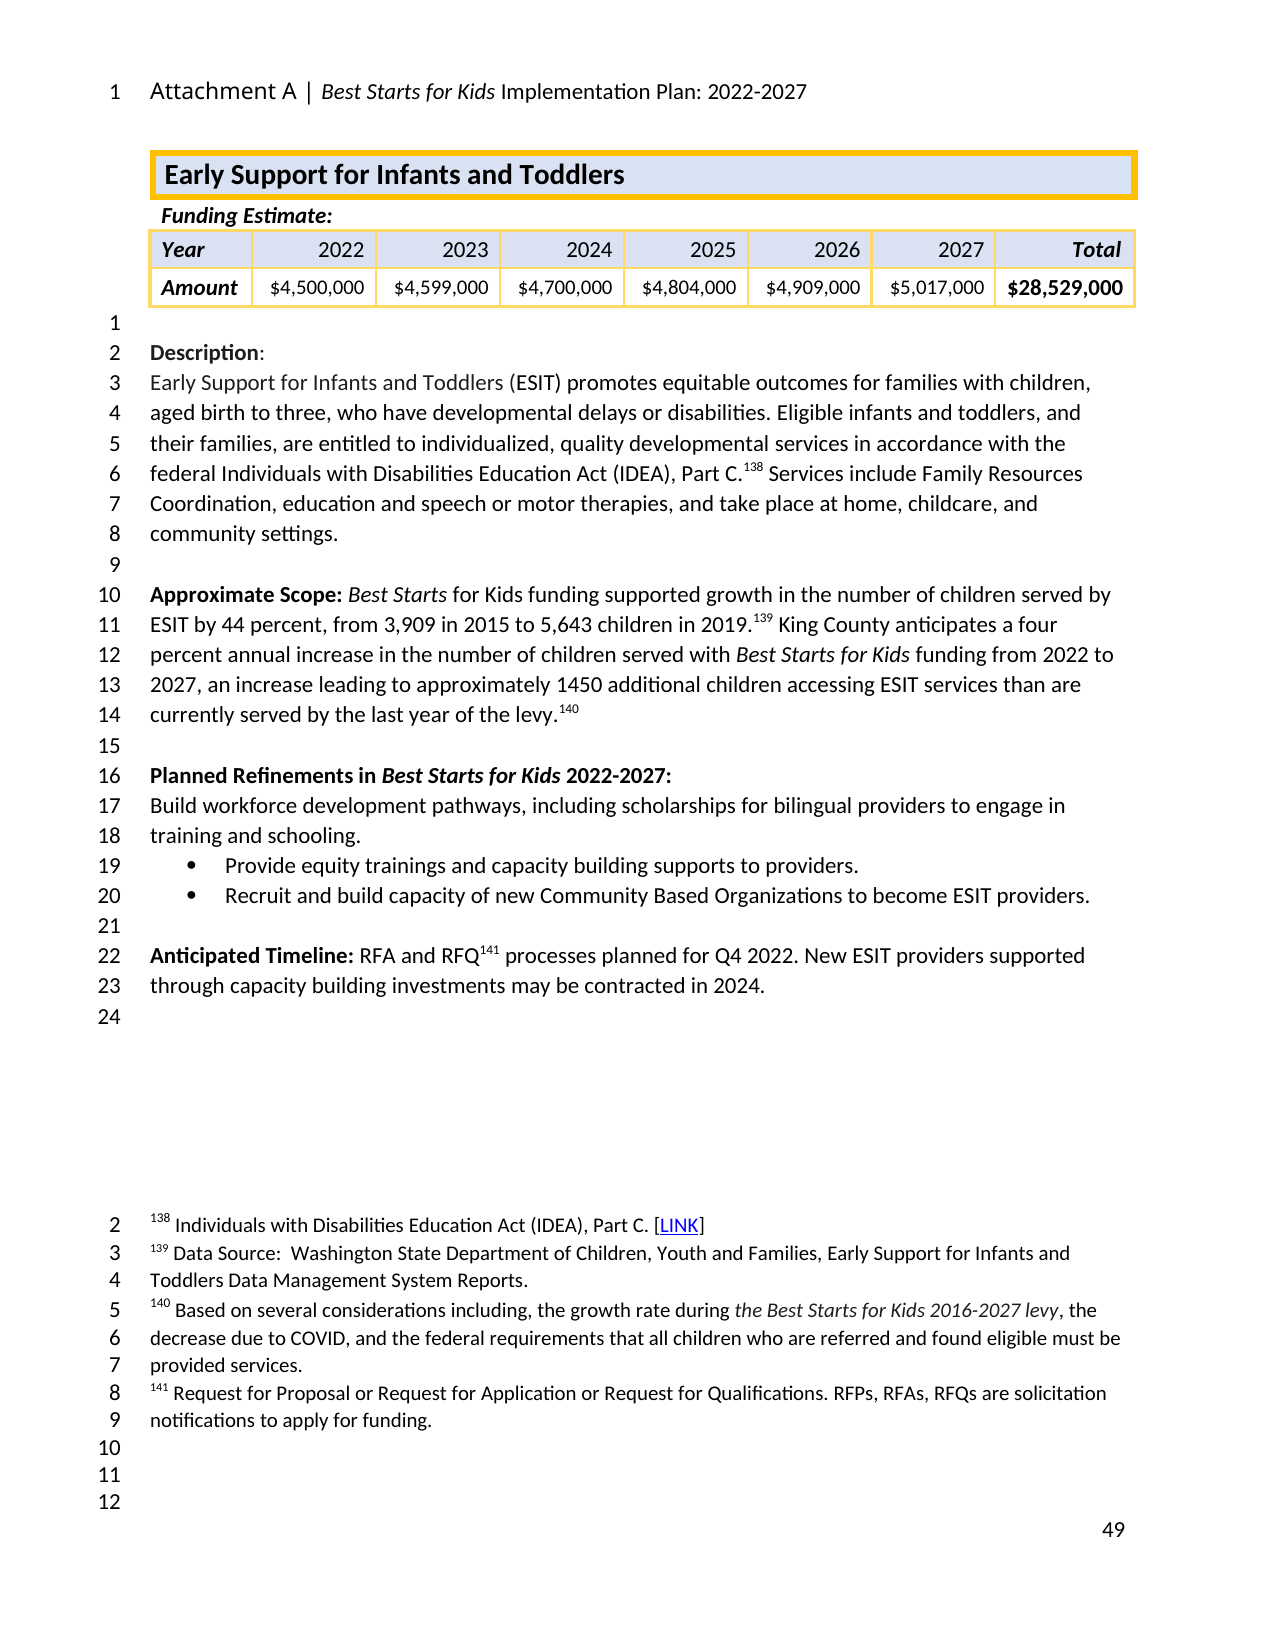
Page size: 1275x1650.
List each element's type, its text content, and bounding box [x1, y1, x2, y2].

table_cell $28,529,000 [996, 269, 1133, 305]
text Early Support for Infants and Toddlers (ESIT) promotes equitable outcomes for families with children, aged birth to three, who have developmental delays or disabilities. Eligible infants and toddlers, and their families, are entitled to individualized, quality developmental services in accordance with the federal Individuals with Disabilities Education Act (IDEA), Part C. Services include Family Resources Coordination, education and speech or motor therapies, and take place at home, childcare, and community settings. [150, 368, 1125, 547]
table_cell 2027 [873, 232, 994, 267]
text Description: [150, 338, 1125, 366]
table_cell Year [152, 232, 251, 267]
table_cell $4,909,000 [749, 269, 870, 305]
table_header Funding Estimate: [150, 200, 1134, 229]
table_cell $4,500,000 [253, 269, 375, 305]
text Approximate Scope: Best Starts for Kids funding supported growth in the number of children served by ESIT by 44 percent, from 3,909 in 2015 to 5,643 children in 2019. King County anticipates a four percent annual increase in the number of children served with Best Starts for Kids funding from 2022 to 2027, an increase leading to approximately 1450 additional children accessing ESIT services than are currently served by the last year of the levy. [150, 580, 1125, 729]
table_cell 2022 [253, 232, 375, 267]
list Provide equity trainings and capacity building supports to providers. [187, 851, 1125, 879]
table_cell 2024 [501, 232, 623, 267]
list Recruit and build capacity of new Community Based Organizations to become ESIT providers. [187, 881, 1125, 909]
table_cell Amount [152, 269, 251, 305]
table_cell $4,804,000 [625, 269, 747, 305]
table_cell Total [996, 232, 1133, 267]
text Build workforce development pathways, including scholarships for bilingual providers to engage in training and schooling. [150, 791, 1125, 849]
table_cell $5,017,000 [873, 269, 994, 305]
table_cell 2026 [749, 232, 870, 267]
table_cell 2023 [377, 232, 499, 267]
table_cell $4,700,000 [501, 269, 623, 305]
table_cell 2025 [625, 232, 747, 267]
table_header Early Support for Infants and Toddlers [156, 156, 1131, 194]
table_cell $4,599,000 [377, 269, 499, 305]
text Anticipated Timeline: RFA and RFQ processes planned for Q4 2022. New ESIT providers supported through capacity building investments may be contracted in 2024. [150, 941, 1125, 999]
text Planned Refinements in Best Starts for Kids 2022-2027: [150, 761, 1125, 789]
